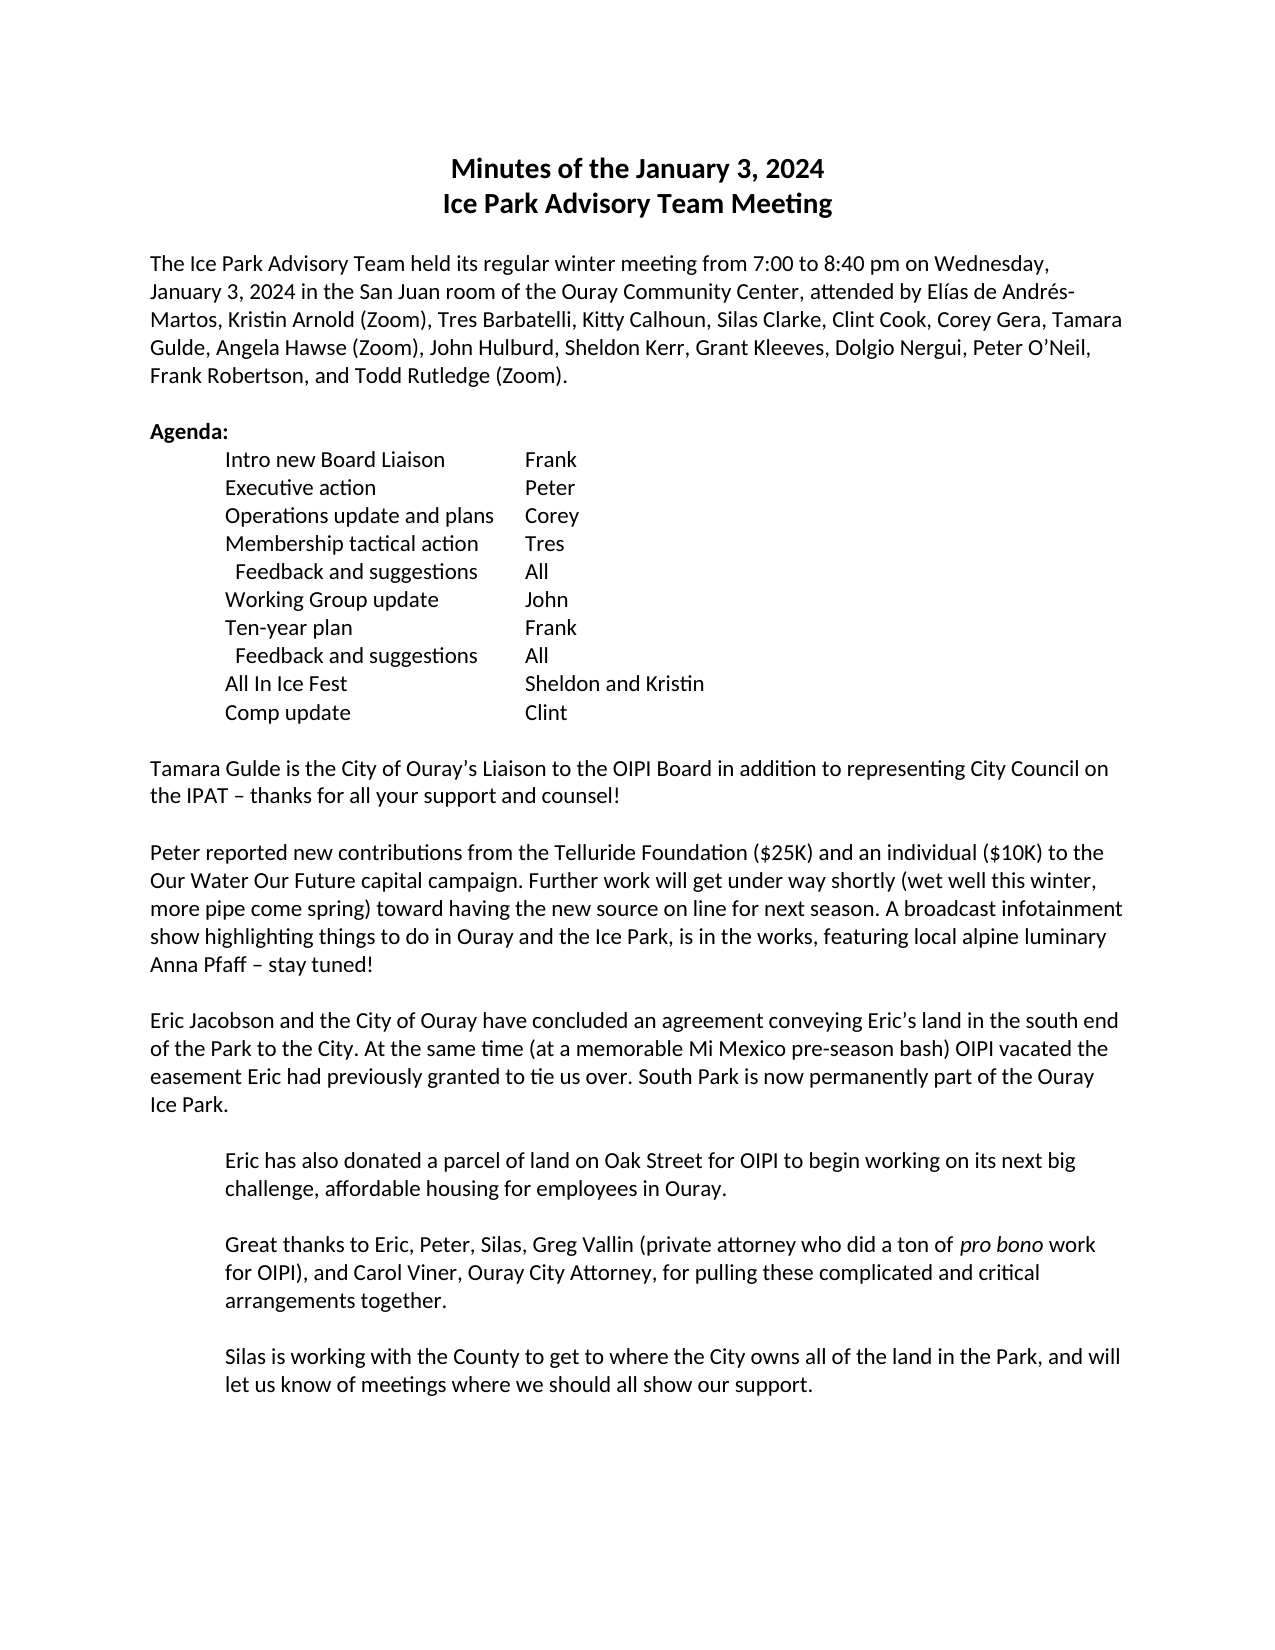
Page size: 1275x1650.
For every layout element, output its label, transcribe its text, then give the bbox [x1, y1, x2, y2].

text Executive action Peter [225, 473, 1125, 501]
text Eric has also donated a parcel of land on Oak Street for OIPI to begin working on its next big challenge, affordable housing for employees in Ouray. [225, 1146, 1125, 1202]
text Peter reported new contributions from the Telluride Foundation ($25K) and an individual ($10K) to the Our Water Our Future capital campaign. Further work will get under way shortly (wet well this winter, more pipe come spring) toward having the new source on line for next season. A broadcast infotainment show highlighting things to do in Ouray and the Ice Park, is in the works, featuring local alpine luminary Anna Pfaff – stay tuned! [150, 838, 1125, 978]
text Agenda: [150, 417, 1125, 445]
text Eric Jacobson and the City of Ouray have concluded an agreement conveying Eric’s land in the south end of the Park to the City. At the same time (at a memorable Mi Mexico pre-season bash) OIPI vacated the easement Eric had previously granted to tie us over. South Park is now permanently part of the Ouray Ice Park. [150, 1006, 1125, 1118]
text Intro new Board Liaison Frank [225, 445, 1125, 473]
text All In Ice Fest Sheldon and Kristin [225, 669, 1125, 698]
text Ten-year plan Frank [225, 613, 1125, 642]
text Silas is working with the County to get to where the City owns all of the land in the Park, and will let us know of meetings where we should all show our support. [225, 1342, 1125, 1398]
text Membership tactical action Tres [225, 529, 1125, 557]
text Comp update Clint [225, 698, 1125, 726]
text Great thanks to Eric, Peter, Silas, Greg Vallin (private attorney who did a ton of pro bono work for OIPI), and Carol Viner, Ouray City Attorney, for pulling these complicated and critical arrangements together. [225, 1230, 1125, 1314]
text Minutes of the January 3, 2024 [150, 150, 1125, 186]
text The Ice Park Advisory Team held its regular winter meeting from 7:00 to 8:40 pm on Wednesday, January 3, 2024 in the San Juan room of the Ouray Community Center, attended by Elías de Andrés-Martos, Kristin Arnold (Zoom), Tres Barbatelli, Kitty Calhoun, Silas Clarke, Clint Cook, Corey Gera, Tamara Gulde, Angela Hawse (Zoom), John Hulburd, Sheldon Kerr, Grant Kleeves, Dolgio Nergui, Peter O’Neil, Frank Robertson, and Todd Rutledge (Zoom). [150, 249, 1125, 389]
text Feedback and suggestions All [225, 642, 1125, 669]
text Ice Park Advisory Team Meeting [150, 186, 1125, 221]
text Operations update and plans Corey [225, 501, 1125, 529]
text Tamara Gulde is the City of Ouray’s Liaison to the OIPI Board in addition to representing City Council on the IPAT – thanks for all your support and counsel! [150, 754, 1125, 810]
text Feedback and suggestions All [225, 557, 1125, 586]
text Working Group update John [225, 586, 1125, 613]
